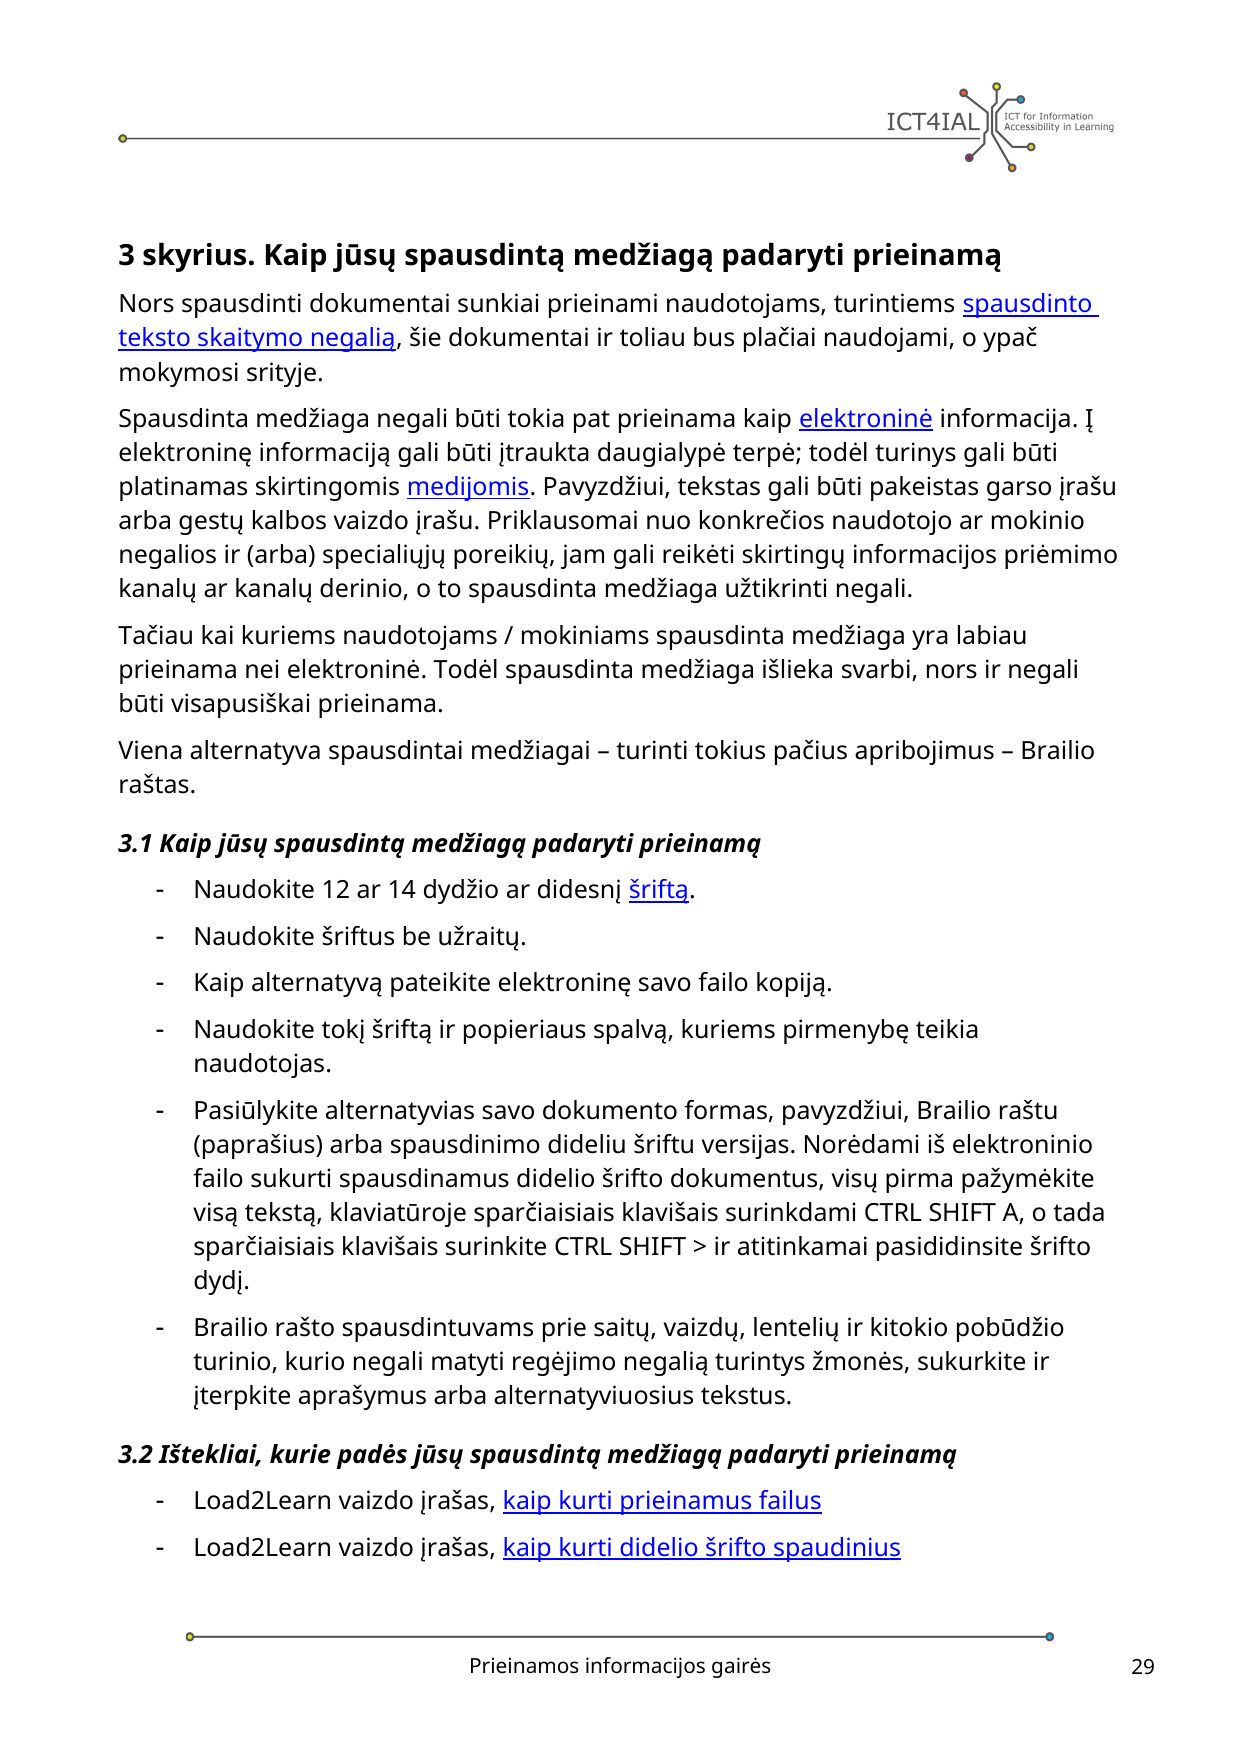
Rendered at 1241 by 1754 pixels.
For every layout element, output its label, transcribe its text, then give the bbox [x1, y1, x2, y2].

list Kaip alternatyvą pateikite elektroninę savo failo kopiją. [156, 965, 1122, 999]
list Load2Learn vaizdo įrašas, kaip kurti didelio šrifto spaudinius [156, 1529, 1122, 1563]
subtitle 3.1 Kaip jūsų spausdintą medžiagą padaryti prieinamą [118, 825, 1122, 859]
list Pasiūlykite alternatyvias savo dokumento formas, pavyzdžiui, Brailio raštu (paprašius) arba spausdinimo dideliu šriftu versijas. Norėdami iš elektroninio failo sukurti spausdinamus didelio šrifto dokumentus, visų pirma pažymėkite visą tekstą, klaviatūroje sparčiaisiais klavišais surinkdami CTRL SHIFT A, o tada sparčiaisiais klavišais surinkite CTRL SHIFT > ir atitinkamai pasididinsite šrifto dydį. [156, 1092, 1122, 1297]
text Tačiau kai kuriems naudotojams / mokiniams spausdinta medžiaga yra labiau prieinama nei elektroninė. Todėl spausdinta medžiaga išlieka svarbi, nors ir negali būti visapusiškai prieinama. [118, 618, 1122, 720]
text Viena alternatyva spausdintai medžiagai – turinti tokius pačius apribojimus – Brailio raštas. [118, 732, 1122, 800]
list Naudokite šriftus be užraitų. [156, 918, 1122, 953]
picture [185, 1620, 1055, 1652]
list Naudokite tokį šriftą ir popieriaus spalvą, kuriems pirmenybę teikia naudotojas. [156, 1012, 1122, 1080]
picture [118, 73, 1125, 181]
list Load2Learn vaizdo įrašas, kaip kurti prieinamus failus [156, 1483, 1122, 1517]
text Spausdinta medžiaga negali būti tokia pat prieinama kaip elektroninė informacija. Į elektroninę informaciją gali būti įtraukta daugialypė terpė; todėl turinys gali būti platinamas skirtingomis medijomis. Pavyzdžiui, tekstas gali būti pakeistas garso įrašu arba gestų kalbos vaizdo įrašu. Priklausomai nuo konkrečios naudotojo ar mokinio negalios ir (arba) specialiųjų poreikių, jam gali reikėti skirtingų informacijos priėmimo kanalų ar kanalų derinio, o to spausdinta medžiaga užtikrinti negali. [118, 401, 1122, 605]
subtitle 3 skyrius. Kaip jūsų spausdintą medžiagą padaryti prieinamą [118, 234, 1122, 273]
subtitle 3.2 Ištekliai, kurie padės jūsų spausdintą medžiagą padaryti prieinamą [118, 1436, 1122, 1470]
list Brailio rašto spausdintuvams prie saitų, vaizdų, lentelių ir kitokio pobūdžio turinio, kurio negali matyti regėjimo negalią turintys žmonės, sukurkite ir įterpkite aprašymus arba alternatyviuosius tekstus. [156, 1309, 1122, 1411]
list Naudokite 12 ar 14 dydžio ar didesnį šriftą. [156, 872, 1122, 906]
text Nors spausdinti dokumentai sunkiai prieinami naudotojams, turintiems spausdinto teksto skaitymo negalią, šie dokumentai ir toliau bus plačiai naudojami, o ypač mokymosi srityje. [118, 286, 1122, 388]
